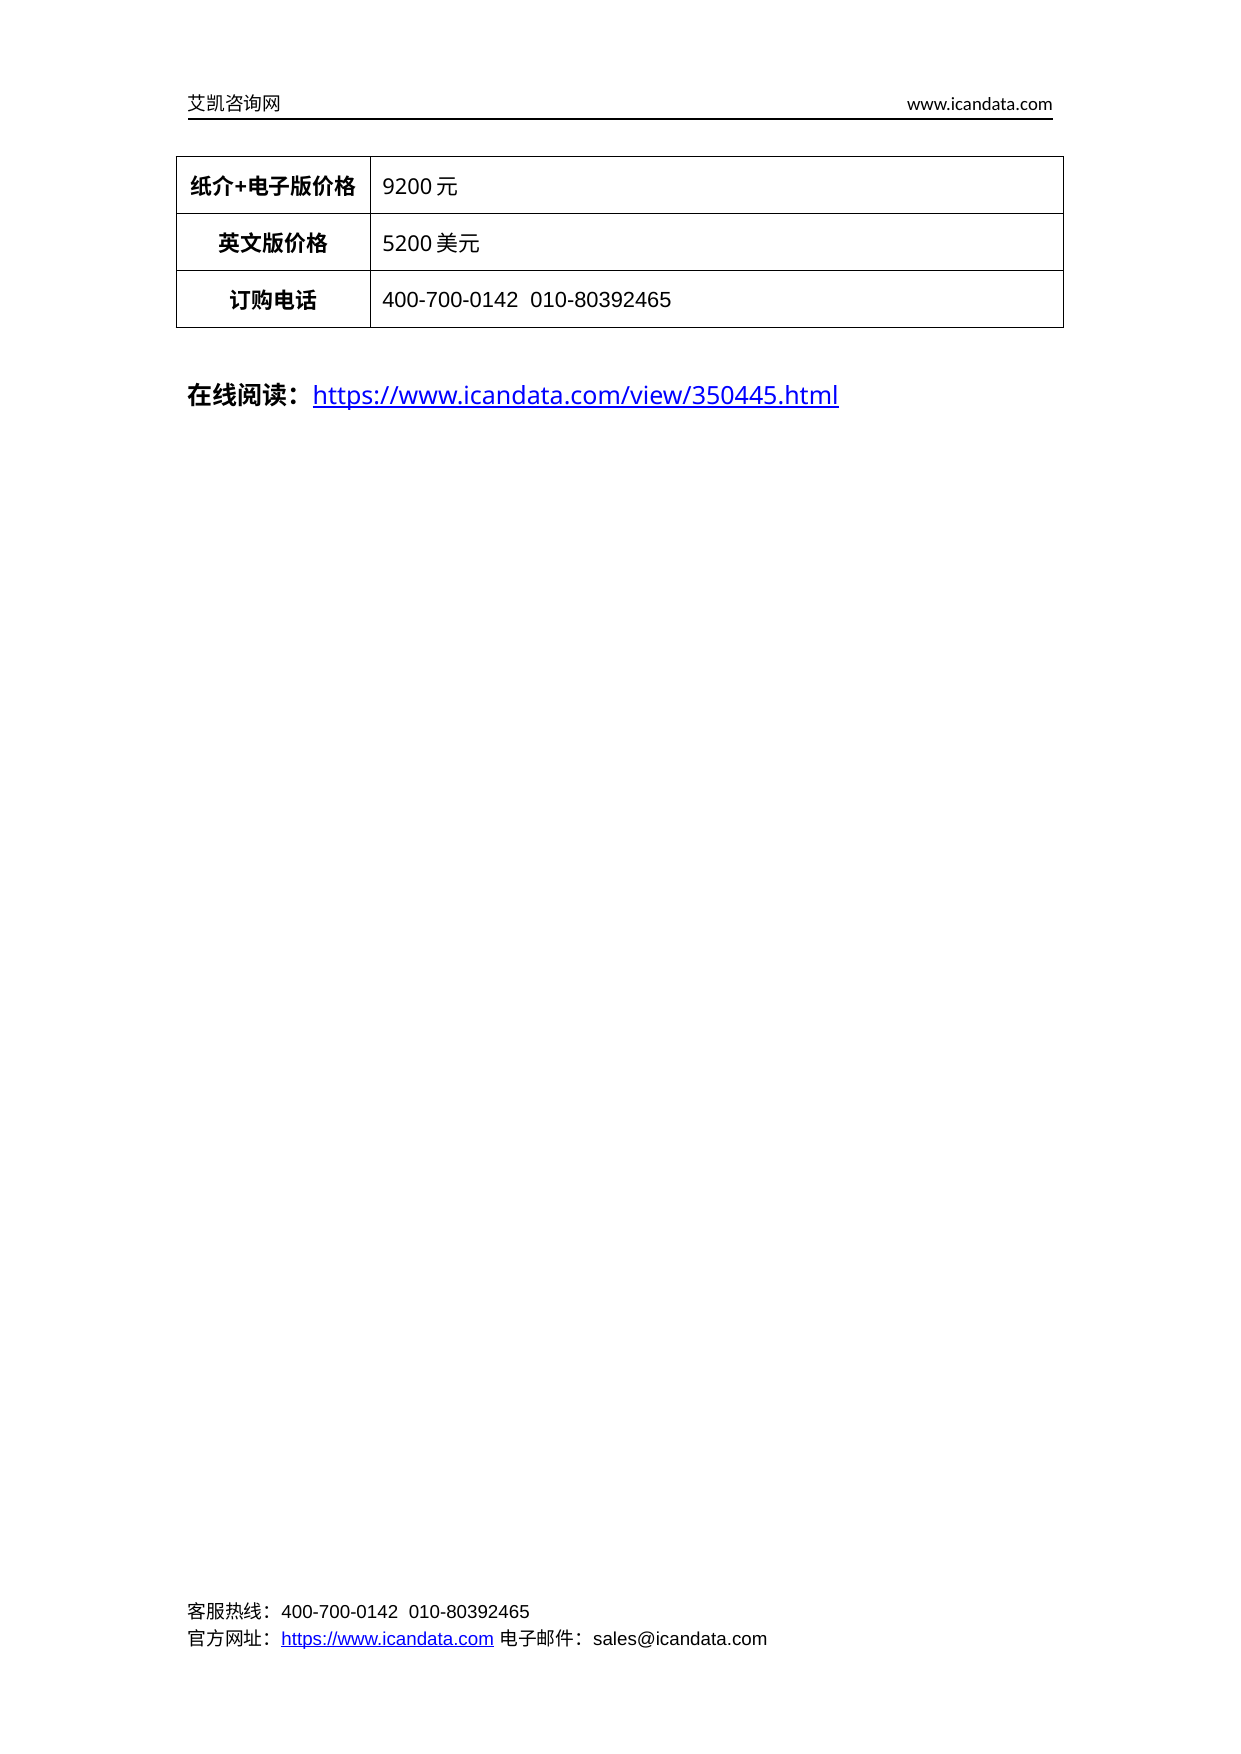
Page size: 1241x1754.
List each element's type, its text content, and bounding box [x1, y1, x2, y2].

table_cell 纸介+电子版价格 [177, 157, 370, 213]
table_cell 订购电话 [177, 271, 370, 327]
table_cell 英文版价格 [177, 214, 370, 270]
table_cell 9200元 [371, 157, 1063, 213]
table_cell 400-700-0142 010-80392465 [371, 271, 1063, 327]
text 在线阅读：https://www.icandata.com/view/350445.html [187, 361, 1053, 426]
table_cell 5200美元 [371, 214, 1063, 270]
